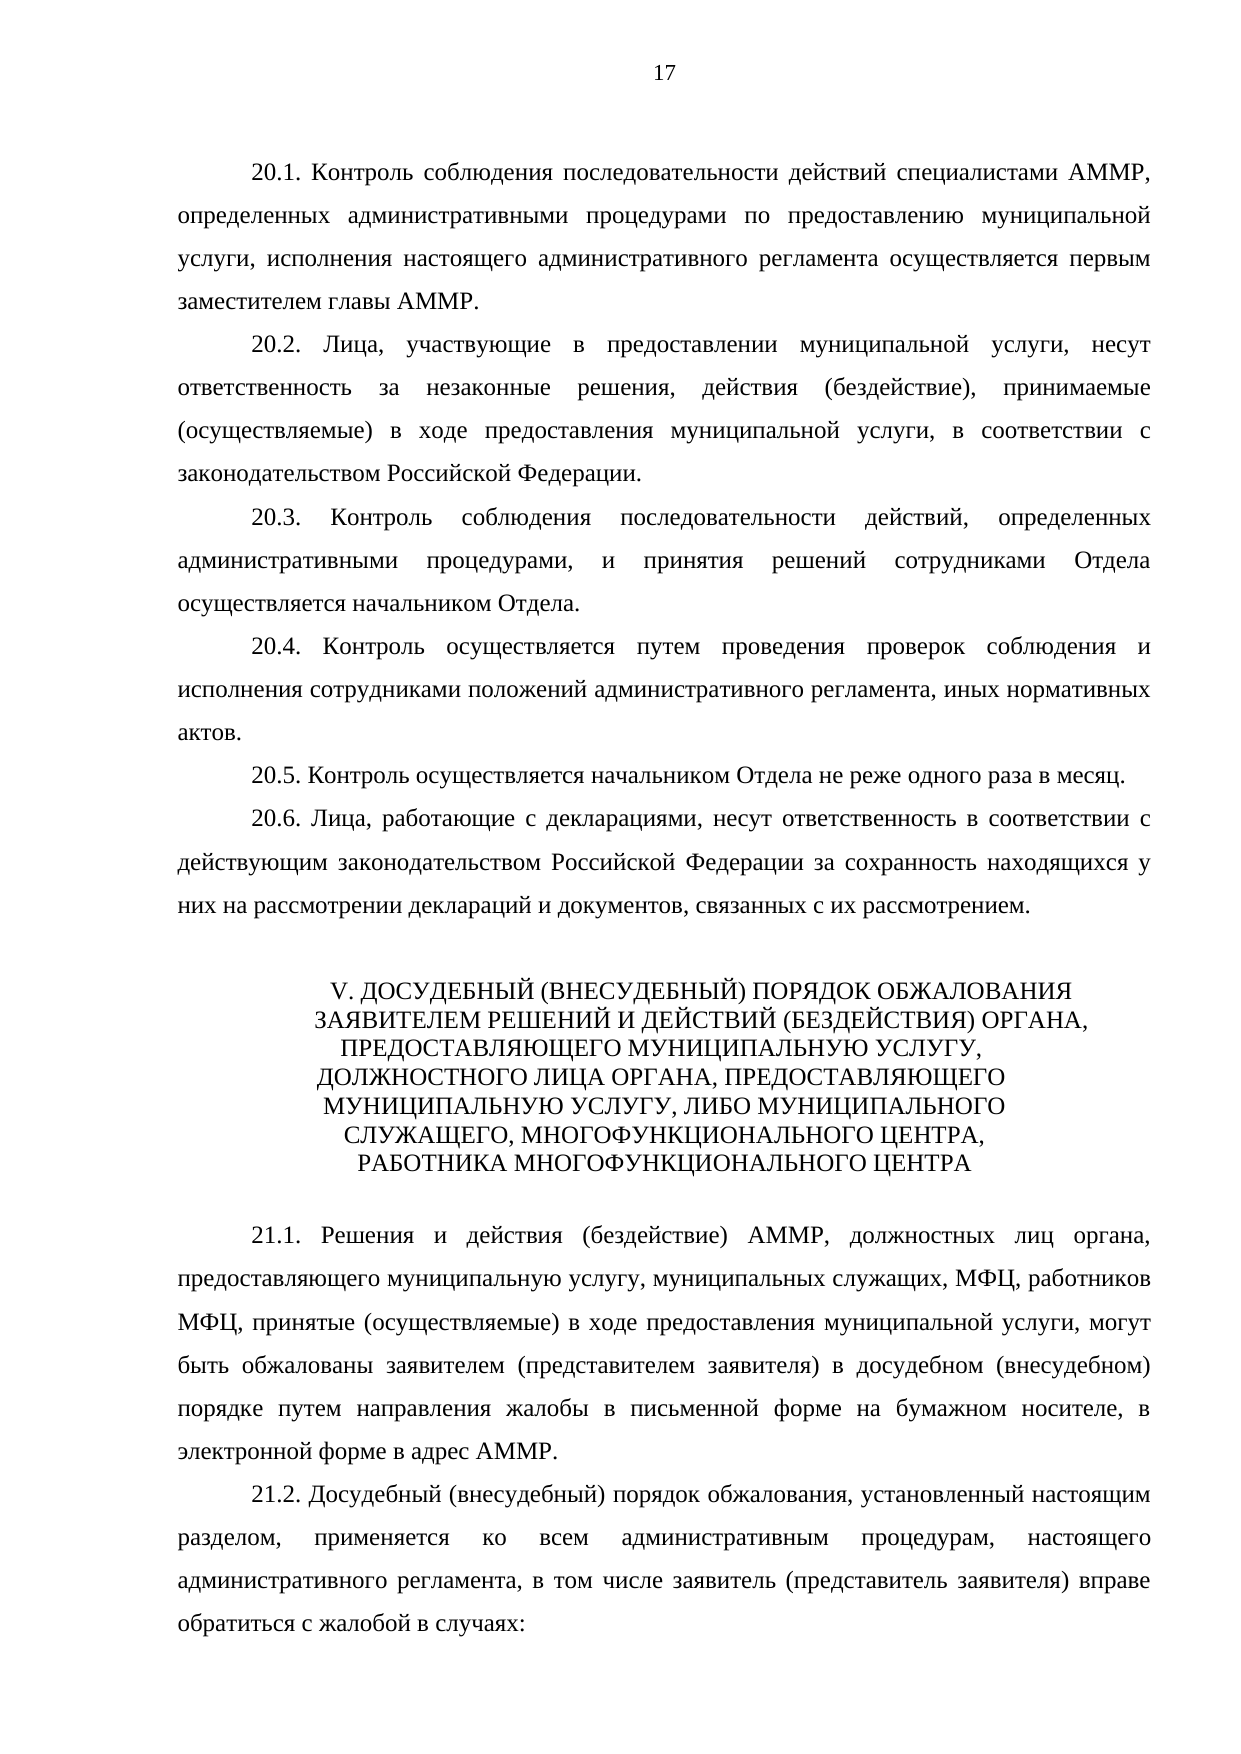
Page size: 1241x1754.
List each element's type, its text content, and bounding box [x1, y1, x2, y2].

text 20.5. Контроль осуществляется начальником Отдела не реже одного раза в месяц. [177, 760, 1152, 789]
text 20.3. Контроль соблюдения последовательности действий, определенных административными процедурами, и принятия решений сотрудниками Отдела осуществляется начальником Отдела. [177, 502, 1152, 617]
text 20.6. Лица, работающие с декларациями, несут ответственность в соответствии с действующим законодательством Российской Федерации за сохранность находящихся у них на рассмотрении деклараций и документов, связанных с их рассмотрением. [177, 803, 1152, 918]
text 20.1. Контроль соблюдения последовательности действий специалистами АММР, определенных административными процедурами по предоставлению муниципальной услуги, исполнения настоящего административного регламента осуществляется первым заместителем главы АММР. [177, 157, 1152, 315]
text 21.1. Решения и действия (бездействие) АММР, должностных лиц органа, предоставляющего муниципальную услугу, муниципальных служащих, МФЦ, работников МФЦ, принятые (осуществляемые) в ходе предоставления муниципальной услуги, могут быть обжалованы заявителем (представителем заявителя) в досудебном (внесудебном) порядке путем направления жалобы в письменной форме на бумажном носителе, в электронной форме в адрес АММР. [177, 1220, 1152, 1465]
text 20.4. Контроль осуществляется путем проведения проверок соблюдения и исполнения сотрудниками положений административного регламента, иных нормативных актов. [177, 631, 1152, 746]
text ЗАЯВИТЕЛЕМ РЕШЕНИЙ И ДЕЙСТВИЙ (БЕЗДЕЙСТВИЯ) ОРГАНА, ПРЕДОСТАВЛЯЮЩЕГО МУНИЦИПАЛЬНУЮ УСЛУГУ, ДОЛЖНОСТНОГО ЛИЦА ОРГАНА, ПРЕДОСТАВЛЯЮЩЕГО МУНИЦИПАЛЬНУЮ УСЛУГУ, ЛИБО МУНИЦИПАЛЬНОГО СЛУЖАЩЕГО, МНОГОФУНКЦИОНАЛЬНОГО ЦЕНТРА, РАБОТНИКА МНОГОФУНКЦИОНАЛЬНОГО ЦЕНТРА [177, 1005, 1152, 1177]
text 21.2. Досудебный (внесудебный) порядок обжалования, установленный настоящим разделом, применяется ко всем административным процедурам, настоящего административного регламента, в том числе заявитель (представитель заявителя) вправе обратиться с жалобой в случаях: [177, 1479, 1152, 1637]
text 20.2. Лица, участвующие в предоставлении муниципальной услуги, несут ответственность за незаконные решения, действия (бездействие), принимаемые (осуществляемые) в ходе предоставления муниципальной услуги, в соответствии с законодательством Российской Федерации. [177, 329, 1152, 487]
text V. ДОСУДЕБНЫЙ (ВНЕСУДЕБНЫЙ) ПОРЯДОК ОБЖАЛОВАНИЯ [177, 976, 1152, 1005]
